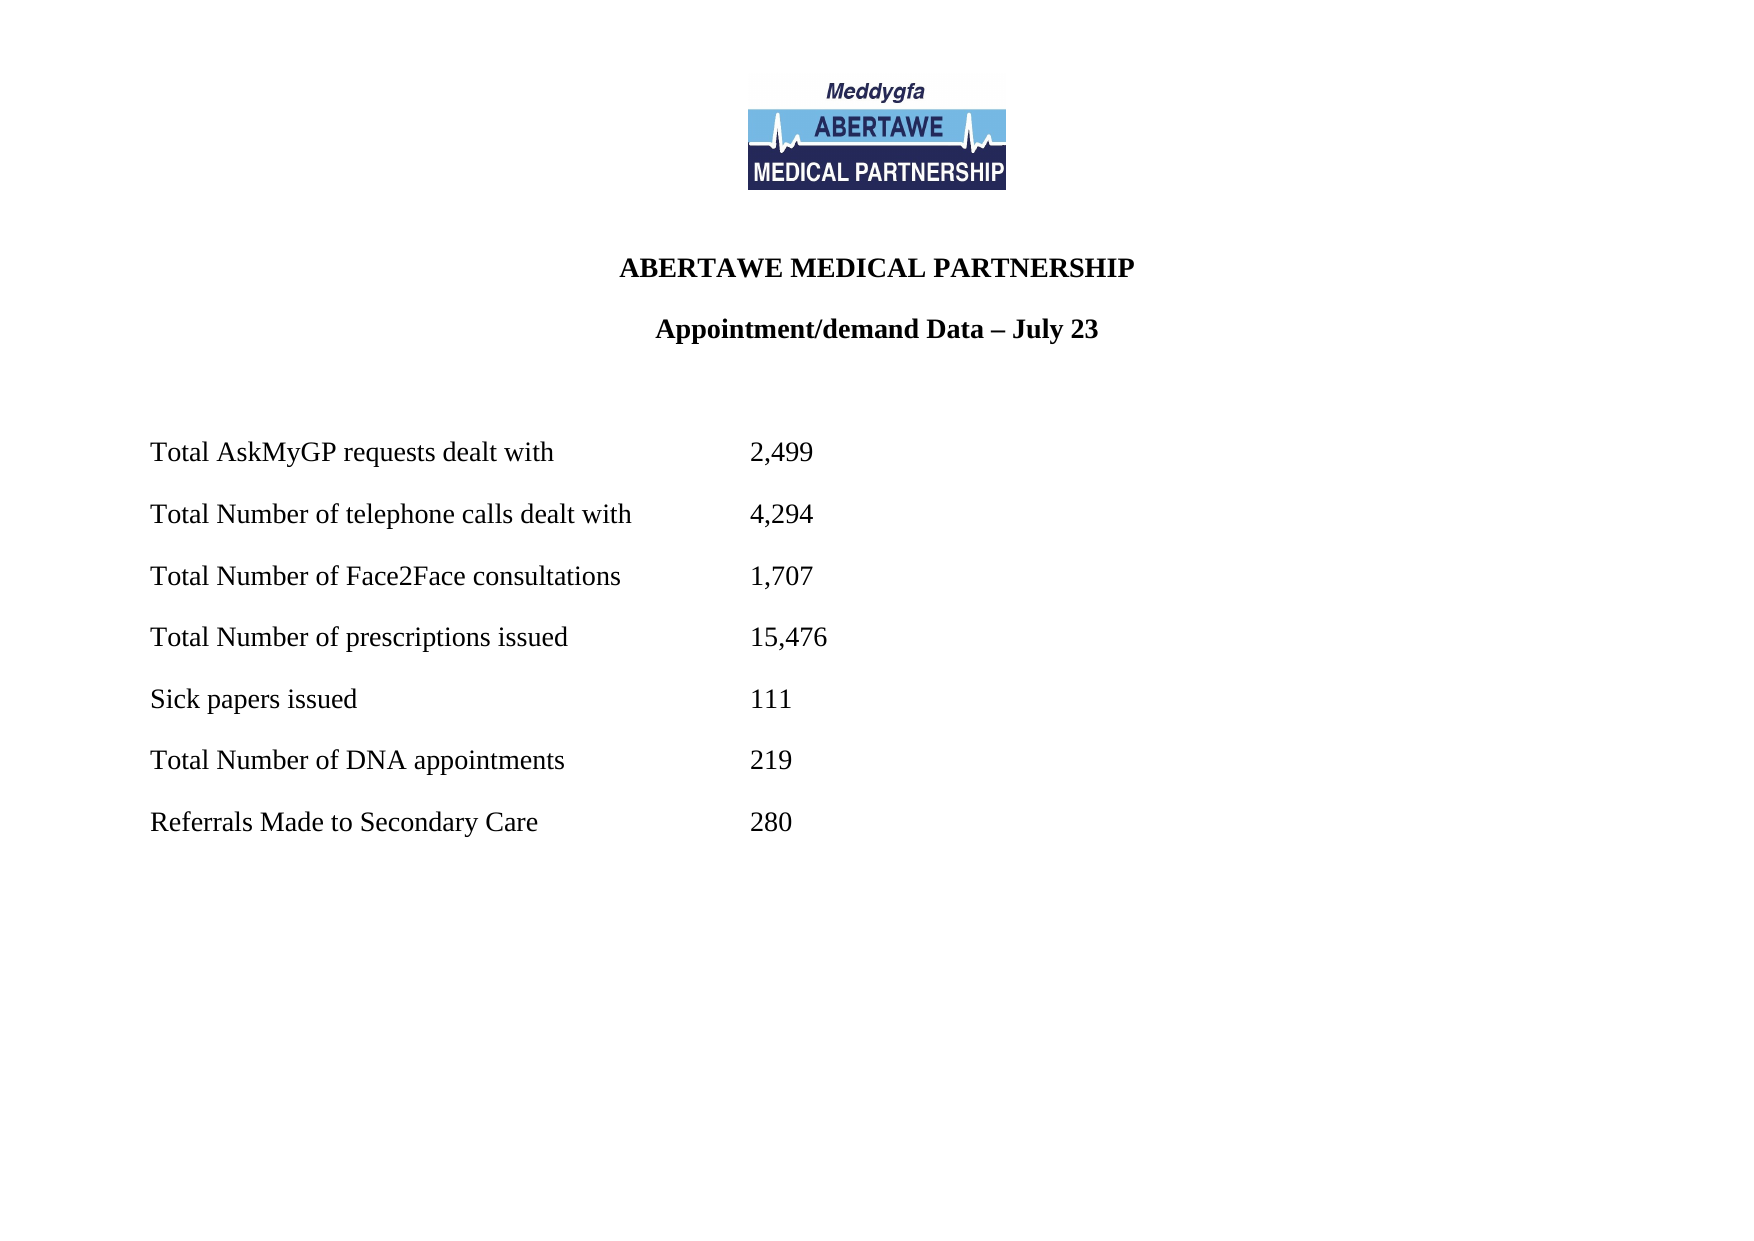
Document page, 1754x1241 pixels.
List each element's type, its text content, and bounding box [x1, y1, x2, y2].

text Total Number of telephone calls dealt with 4,294 [150, 497, 1604, 529]
text Total Number of DNA appointments 219 [150, 743, 1604, 776]
text Total Number of Face2Face consultations 1,707 [150, 558, 1604, 591]
text Total Number of prescriptions issued 15,476 [150, 620, 1604, 652]
text Sick papers issued 111 [150, 682, 1604, 714]
picture [748, 73, 1006, 190]
text Total AskMyGP requests dealt with 2,499 [150, 435, 1604, 468]
text Referrals Made to Secondary Care 280 [150, 805, 1604, 837]
text Appointment/demand Data – July 23 [150, 312, 1604, 345]
text ABERTAWE MEDICAL PARTNERSHIP [150, 251, 1604, 283]
